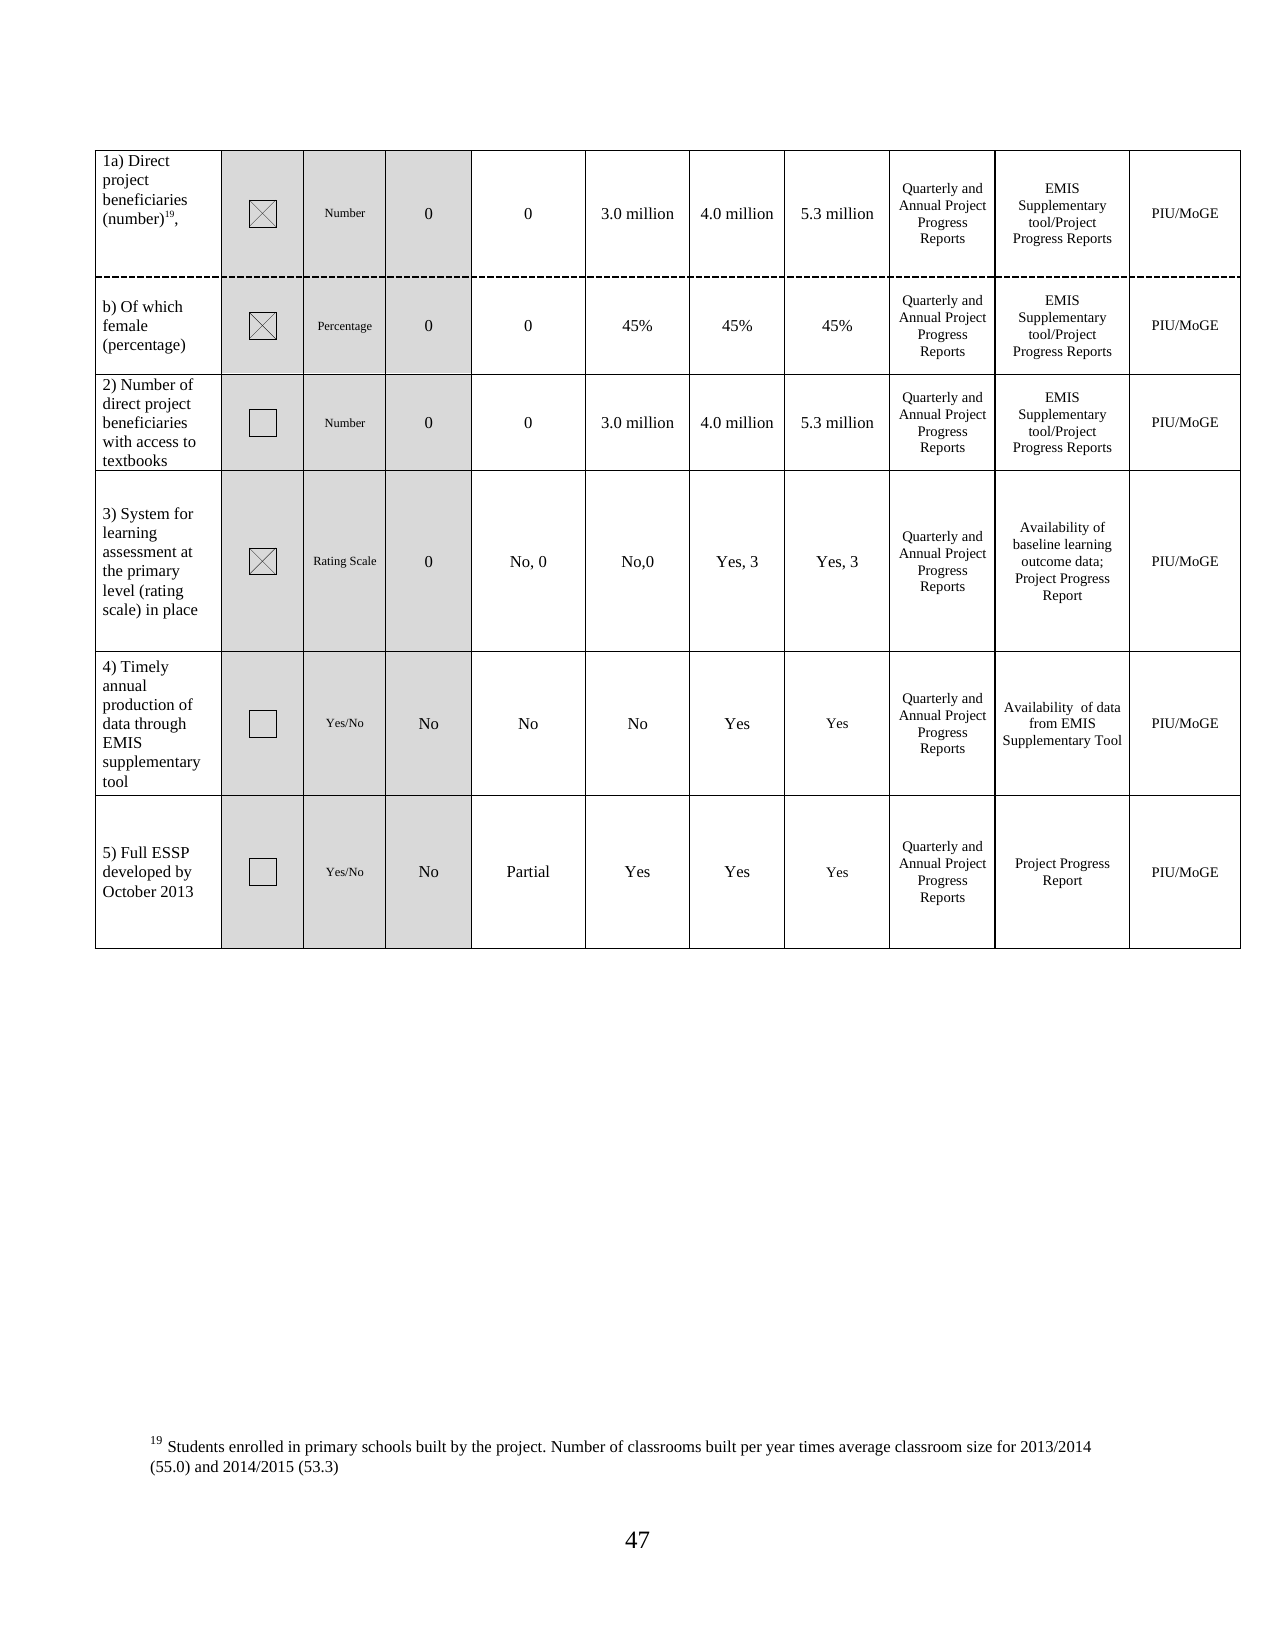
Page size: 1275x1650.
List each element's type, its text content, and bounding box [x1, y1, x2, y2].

table_cell No [386, 652, 471, 795]
table_cell 0 [386, 151, 471, 276]
table_cell Yes, 3 [690, 471, 784, 651]
table_cell PIU/MoGE [1130, 652, 1240, 795]
table_cell No,0 [586, 471, 689, 651]
table_cell [222, 276, 303, 373]
table_cell 45% [690, 276, 784, 373]
table_cell 4.0 million [690, 375, 784, 470]
table_cell PIU/MoGE [1130, 471, 1240, 651]
table_cell Number [304, 151, 385, 276]
table_cell PIU/MoGE [1130, 151, 1240, 276]
table_cell Availability of data from EMIS Supplementary Tool [996, 652, 1129, 795]
table_cell 5) Full ESSP developed by October 2013 [96, 796, 221, 948]
table_cell No, 0 [472, 471, 585, 651]
table_cell 5.3 million [785, 375, 889, 470]
table_cell Yes [690, 652, 784, 795]
table_cell No [472, 652, 585, 795]
table_cell Yes/No [304, 652, 385, 795]
table_cell Yes/No [304, 796, 385, 948]
table_cell Number [304, 375, 385, 470]
table_cell Quarterly and Annual Project Progress Reports [890, 796, 994, 948]
table_cell PIU/MoGE [1130, 375, 1240, 470]
table_cell 0 [472, 375, 585, 470]
table_cell 5.3 million [785, 151, 889, 276]
table_cell Project Progress Report [996, 796, 1129, 948]
table_cell Quarterly and Annual Project Progress Reports [890, 471, 994, 651]
table_cell Yes [785, 652, 889, 795]
table_cell Availability of baseline learning outcome data; Project Progress Report [996, 471, 1129, 651]
table_cell b) Of which female (percentage) [96, 276, 221, 373]
table_cell 1a) Direct project beneficiaries (number), [96, 151, 221, 276]
table_cell 45% [586, 276, 689, 373]
table_cell [222, 652, 303, 795]
table_cell 0 [386, 471, 471, 651]
table_cell EMIS Supplementary tool/Project Progress Reports [996, 151, 1129, 276]
table_cell 3.0 million [586, 151, 689, 276]
table_cell Yes, 3 [785, 471, 889, 651]
table_cell No [586, 652, 689, 795]
table_cell 4) Timely annual production of data through EMIS supplementary tool [96, 652, 221, 795]
table_cell PIU/MoGE [1130, 796, 1240, 948]
table_cell Yes [785, 796, 889, 948]
table_cell PIU/MoGE [1130, 276, 1240, 373]
table_cell No [386, 796, 471, 948]
table_cell Partial [472, 796, 585, 948]
table_cell EMIS Supplementary tool/Project Progress Reports [996, 276, 1129, 373]
table_cell Quarterly and Annual Project Progress Reports [890, 151, 994, 276]
table_cell [222, 151, 303, 276]
table_cell Percentage [304, 276, 385, 373]
table_cell [222, 471, 303, 651]
table_cell [222, 796, 303, 948]
table_cell 45% [785, 276, 889, 373]
table_cell Quarterly and Annual Project Progress Reports [890, 375, 994, 470]
table_cell Quarterly and Annual Project Progress Reports [890, 652, 994, 795]
table_cell Yes [690, 796, 784, 948]
table_cell Quarterly and Annual Project Progress Reports [890, 276, 994, 373]
table_cell Yes [586, 796, 689, 948]
table_cell 3) System for learning assessment at the primary level (rating scale) in place [96, 471, 221, 651]
table_cell 2) Number of direct project beneficiaries with access to textbooks [96, 375, 221, 470]
table_cell [222, 375, 303, 470]
table_cell 0 [386, 375, 471, 470]
table_cell Rating Scale [304, 471, 385, 651]
table_cell 0 [386, 276, 471, 373]
table_cell 3.0 million [586, 375, 689, 470]
table_cell 4.0 million [690, 151, 784, 276]
table_cell EMIS Supplementary tool/Project Progress Reports [996, 375, 1129, 470]
table_cell 0 [472, 276, 585, 373]
table_cell 0 [472, 151, 585, 276]
